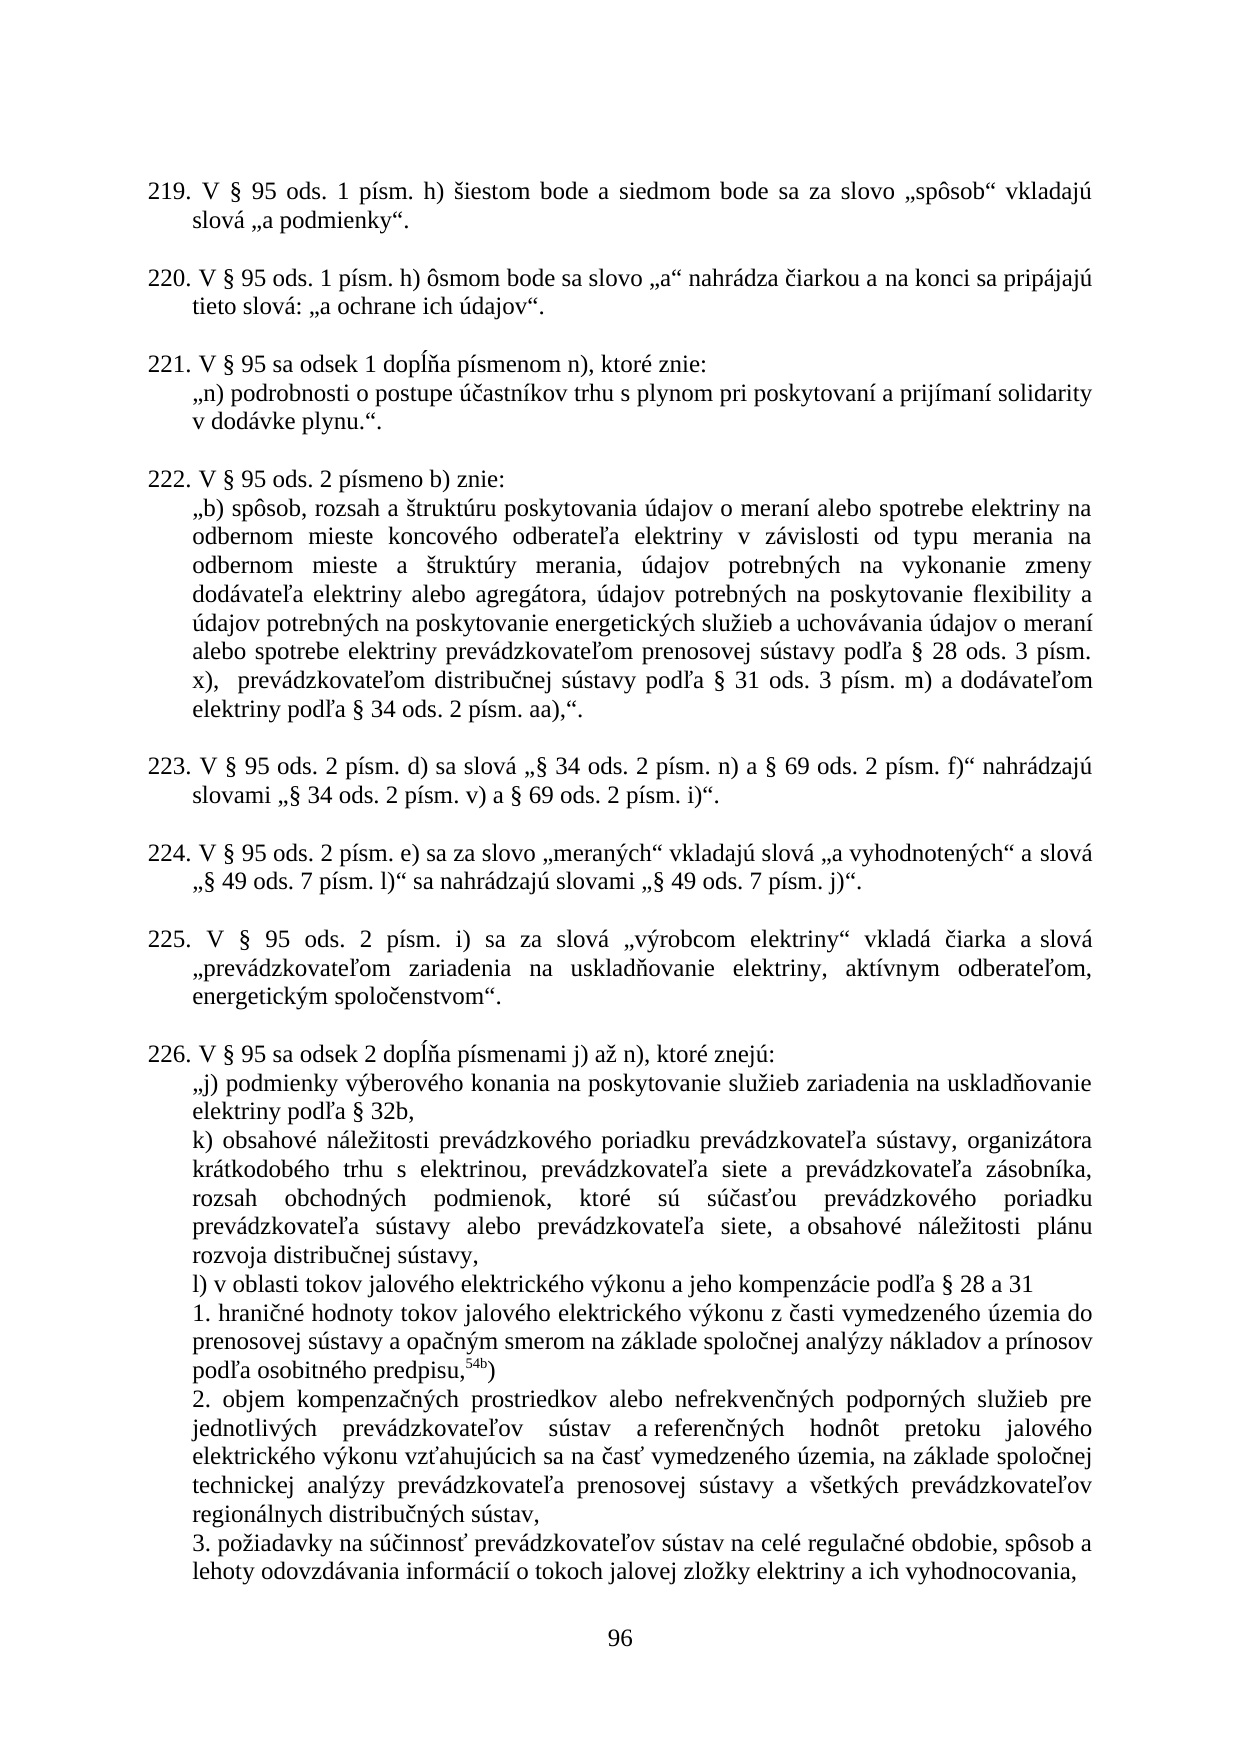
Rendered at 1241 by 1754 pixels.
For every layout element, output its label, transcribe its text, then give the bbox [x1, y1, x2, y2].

list V § 95 sa odsek 2 dopĺňa písmenami j) až n), ktoré znejú: [148, 1039, 1093, 1068]
list V § 95 ods. 1 písm. h) šiestom bode a siedmom bode sa za slovo „spôsob“ vkladajú slová „a podmienky“. [148, 176, 1093, 234]
list V § 95 ods. 2 písm. i) sa za slová „výrobcom elektriny“ vkladá čiarka a slová „prevádzkovateľom zariadenia na uskladňovanie elektriny, aktívnym odberateľom, energetickým spoločenstvom“. [148, 924, 1093, 1010]
text 1. hraničné hodnoty tokov jalového elektrického výkonu z časti vymedzeného územia do prenosovej sústavy a opačným smerom na základe spoločnej analýzy nákladov a prínosov podľa osobitného predpisu,54b) [192, 1298, 1093, 1384]
list V § 95 ods. 2 písm. d) sa slová „§ 34 ods. 2 písm. n) a § 69 ods. 2 písm. f)“ nahrádzajú slovami „§ 34 ods. 2 písm. v) a § 69 ods. 2 písm. i)“. [148, 751, 1093, 809]
text „n) podrobnosti o postupe účastníkov trhu s plynom pri poskytovaní a prijímaní solidarity v dodávke plynu.“. [192, 378, 1093, 435]
list V § 95 ods. 1 písm. h) ôsmom bode sa slovo „a“ nahrádza čiarkou a na konci sa pripájajú tieto slová: „a ochrane ich údajov“. [148, 263, 1093, 320]
list V § 95 sa odsek 1 dopĺňa písmenom n), ktoré znie: [148, 349, 1093, 378]
text l) v oblasti tokov jalového elektrického výkonu a jeho kompenzácie podľa § 28 a 31 [192, 1269, 1093, 1298]
text „j) podmienky výberového konania na poskytovanie služieb zariadenia na uskladňovanie elektriny podľa § 32b, [192, 1068, 1093, 1125]
list V § 95 ods. 2 písmeno b) znie: [148, 464, 1093, 493]
text 2. objem kompenzačných prostriedkov alebo nefrekvenčných podporných služieb pre jednotlivých prevádzkovateľov sústav a referenčných hodnôt pretoku jalového elektrického výkonu vzťahujúcich sa na časť vymedzeného územia, na základe spoločnej technickej analýzy prevádzkovateľa prenosovej sústavy a všetkých prevádzkovateľov regionálnych distribučných sústav, [192, 1384, 1093, 1528]
text 3. požiadavky na súčinnosť prevádzkovateľov sústav na celé regulačné obdobie, spôsob a lehoty odovzdávania informácií o tokoch jalovej zložky elektriny a ich vyhodnocovania, [192, 1528, 1093, 1585]
text k) obsahové náležitosti prevádzkového poriadku prevádzkovateľa sústavy, organizátora krátkodobého trhu s elektrinou, prevádzkovateľa siete a prevádzkovateľa zásobníka, rozsah obchodných podmienok, ktoré sú súčasťou prevádzkového poriadku prevádzkovateľa sústavy alebo prevádzkovateľa siete, a obsahové náležitosti plánu rozvoja distribučnej sústavy, [192, 1125, 1093, 1269]
list V § 95 ods. 2 písm. e) sa za slovo „meraných“ vkladajú slová „a vyhodnotených“ a slová „§ 49 ods. 7 písm. l)“ sa nahrádzajú slovami „§ 49 ods. 7 písm. j)“. [148, 838, 1093, 895]
list „b) spôsob, rozsah a štruktúru poskytovania údajov o meraní alebo spotrebe elektriny na odbernom mieste koncového odberateľa elektriny v závislosti od typu merania na odbernom mieste a štruktúry merania, údajov potrebných na vykonanie zmeny dodávateľa elektriny alebo agregátora, údajov potrebných na poskytovanie flexibility a údajov potrebných na poskytovanie energetických služieb a uchovávania údajov o meraní alebo spotrebe elektriny prevádzkovateľom prenosovej sústavy podľa § 28 ods. 3 písm. x), prevádzkovateľom distribučnej sústavy podľa § 31 ods. 3 písm. m) a dodávateľom elektriny podľa § 34 ods. 2 písm. aa),“. [192, 493, 1093, 723]
